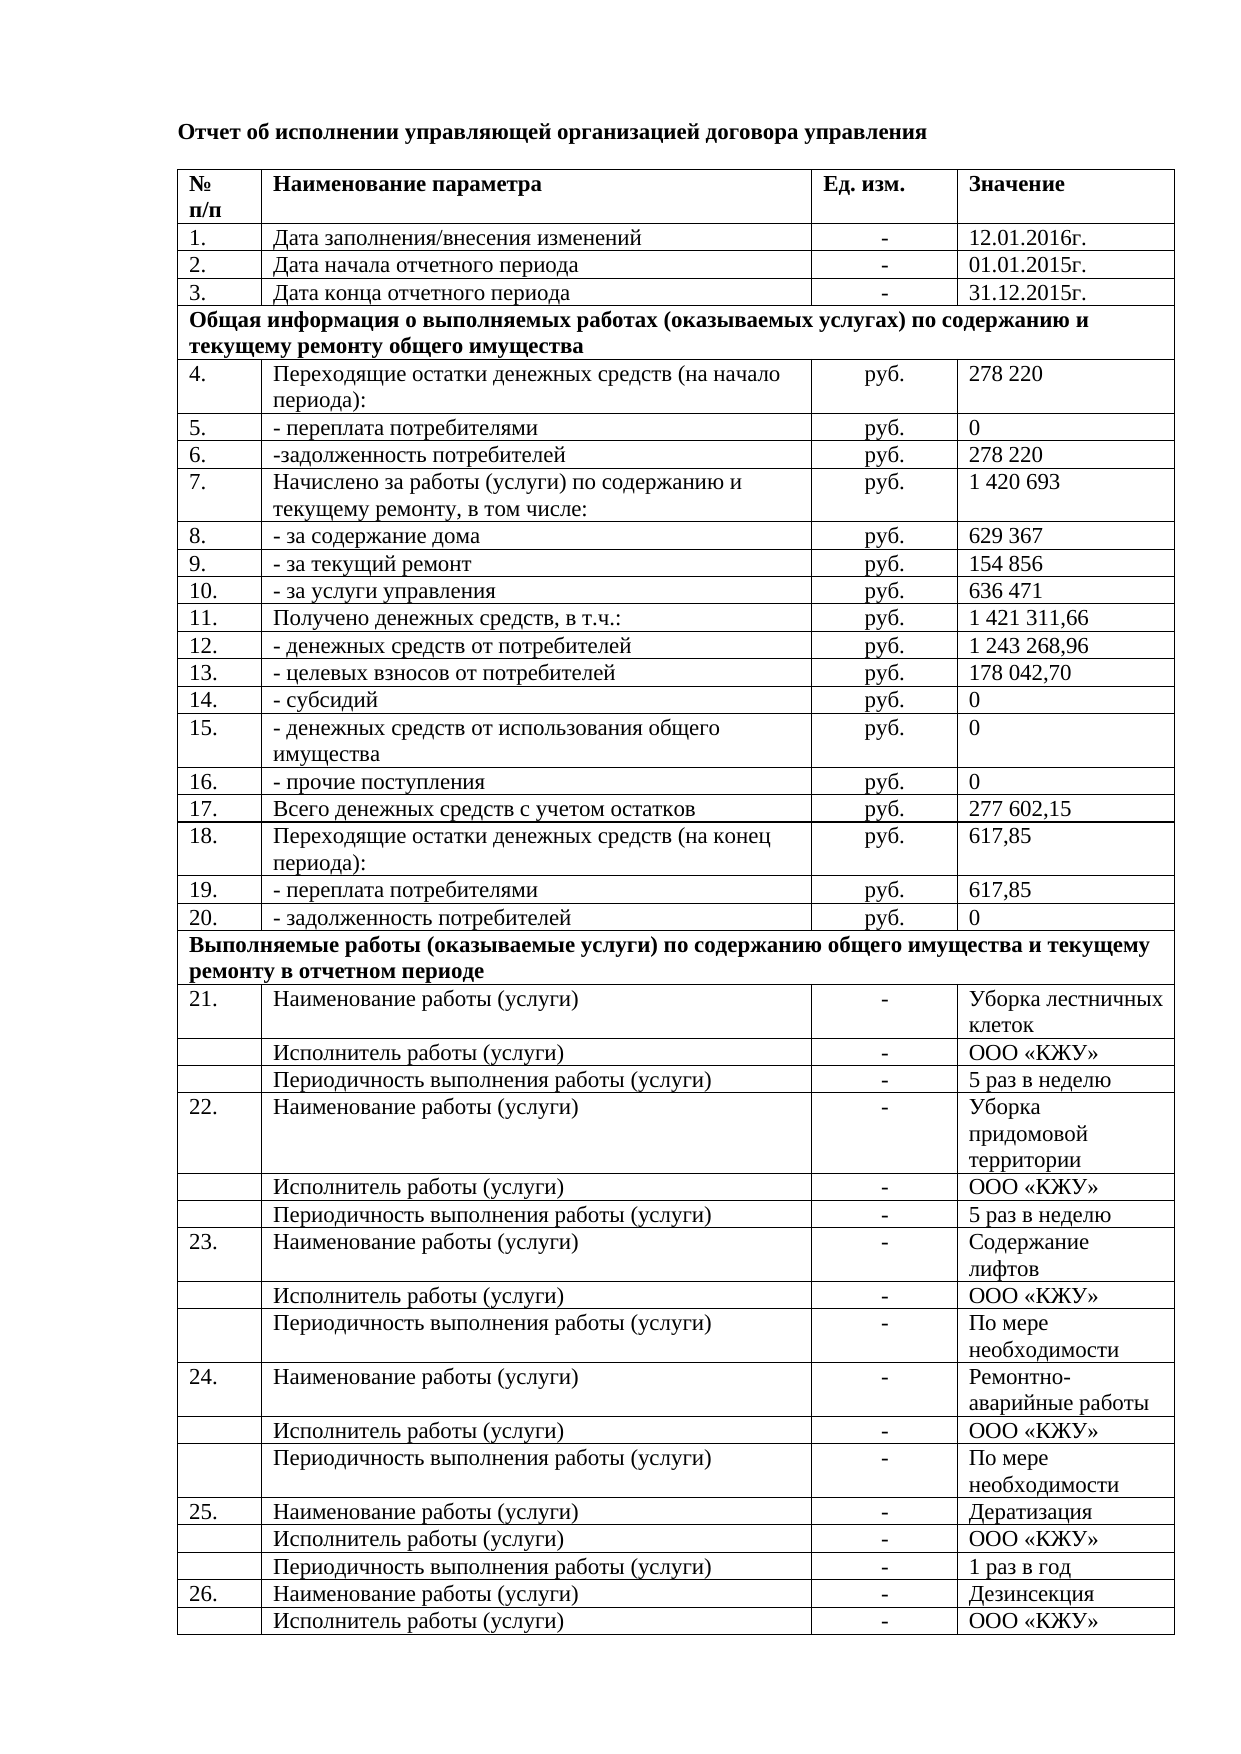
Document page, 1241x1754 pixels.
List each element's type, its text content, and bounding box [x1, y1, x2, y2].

table_cell 1 раз в год [958, 1553, 1174, 1579]
table_header Значение [958, 170, 1174, 223]
table_cell - переплата потребителями [262, 414, 811, 440]
table_cell руб. [812, 795, 957, 821]
table_cell 1 420 693 [958, 469, 1174, 521]
table_cell 31.12.2015г. [958, 279, 1174, 305]
table_cell 19. [178, 876, 261, 903]
table_cell Содержание лифтов [958, 1228, 1174, 1281]
table_cell Наименование работы (услуги) [262, 1093, 811, 1172]
table_cell 6. [178, 441, 261, 467]
table_cell руб. [812, 714, 957, 767]
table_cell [262, 1553, 811, 1579]
table_cell руб. [812, 522, 957, 548]
table_cell 0 [958, 714, 1174, 767]
table_cell 277 602,15 [958, 795, 1174, 821]
table_cell руб. [812, 687, 957, 713]
table_header Ед. изм. [812, 170, 957, 223]
table_cell Периодичность выполнения работы (услуги) [262, 1066, 811, 1092]
table_cell - переплата потребителями [262, 876, 811, 903]
table_cell - [812, 1039, 957, 1065]
table_cell ООО «КЖУ» [958, 1039, 1174, 1065]
table_cell 278 220 [958, 360, 1174, 413]
table_cell Общая информация о выполняемых работах (оказываемых услугах) по содержанию и текущему ремонту общего имущества [178, 306, 1174, 359]
table_cell - [812, 1201, 957, 1227]
table_cell - [812, 1444, 957, 1497]
table_cell руб. [812, 469, 957, 521]
table_cell Дата конца отчетного периода [262, 279, 811, 305]
table_cell - [812, 251, 957, 278]
table_cell 3. [178, 279, 261, 305]
table_cell [178, 1553, 261, 1579]
table_cell [178, 1039, 261, 1065]
table_cell - [812, 224, 957, 250]
table_cell руб. [812, 876, 957, 903]
table_cell 8. [178, 522, 261, 548]
table_cell Наименование работы (услуги) [262, 1580, 811, 1607]
table_cell - [812, 1174, 957, 1200]
table_cell [178, 1608, 261, 1634]
table_cell 4. [178, 360, 261, 413]
table_cell - [812, 1228, 957, 1281]
table_cell - [812, 1608, 957, 1634]
table_cell 278 220 [958, 441, 1174, 467]
table_cell 2. [178, 251, 261, 278]
table_cell [178, 1525, 261, 1552]
table_cell - [812, 1093, 957, 1172]
table_cell 5 раз в неделю [958, 1201, 1174, 1227]
table_cell ООО «КЖУ» [958, 1282, 1174, 1308]
table_cell Периодичность выполнения работы (услуги) [262, 1201, 811, 1227]
table_cell - [812, 1580, 957, 1607]
table_cell 617,85 [958, 876, 1174, 903]
table_cell руб. [812, 577, 957, 603]
table_cell Начислено за работы (услуги) по содержанию и текущему ремонту, в том числе: [262, 469, 811, 521]
table_cell -задолженность потребителей [262, 441, 811, 467]
table_cell 14. [178, 687, 261, 713]
table_cell 21. [178, 985, 261, 1037]
table_cell Исполнитель работы (услуги) [262, 1525, 811, 1552]
table_cell Получено денежных средств, в т.ч.: [262, 604, 811, 631]
table_cell - [812, 1066, 957, 1092]
table_cell 01.01.2015г. [958, 251, 1174, 278]
table_cell ООО «КЖУ» [958, 1525, 1174, 1552]
table_cell 16. [178, 768, 261, 794]
table_cell [178, 1174, 261, 1200]
table_cell - [812, 1498, 957, 1524]
table_cell Наименование работы (услуги) [262, 985, 811, 1037]
table_cell - [812, 1282, 957, 1308]
table_cell 5 раз в неделю [958, 1066, 1174, 1092]
table_cell 26. [178, 1580, 261, 1607]
table_cell - за услуги управления [262, 577, 811, 603]
table_cell - [812, 279, 957, 305]
table_cell 0 [958, 414, 1174, 440]
table_cell [178, 1201, 261, 1227]
table_cell По мере необходимости [958, 1444, 1174, 1497]
table_cell - задолженность потребителей [262, 904, 811, 930]
table_cell 154 856 [958, 550, 1174, 576]
table_cell руб. [812, 360, 957, 413]
table_cell - целевых взносов от потребителей [262, 659, 811, 686]
table_cell руб. [812, 604, 957, 631]
table_cell [178, 1282, 261, 1308]
table_cell Исполнитель работы (услуги) [262, 1282, 811, 1308]
table_cell 1 421 311,66 [958, 604, 1174, 631]
table_cell Ремонтно-аварийные работы [958, 1363, 1174, 1416]
table_cell 23. [178, 1228, 261, 1281]
table_cell Периодичность выполнения работы (услуги) [262, 1444, 811, 1497]
table_cell Дата заполнения/внесения изменений [262, 224, 811, 250]
table_cell 18. [178, 823, 261, 875]
table_cell руб. [812, 659, 957, 686]
table_cell - [812, 985, 957, 1037]
table_cell 178 042,70 [958, 659, 1174, 686]
table_cell Периодичность выполнения работы (услуги) [262, 1309, 811, 1362]
table_cell 9. [178, 550, 261, 576]
table_cell - [812, 1309, 957, 1362]
table_cell Исполнитель работы (услуги) [262, 1039, 811, 1065]
table_cell [178, 1066, 261, 1092]
table_cell Дезинсекция [958, 1580, 1174, 1607]
table_cell 1 243 268,96 [958, 632, 1174, 658]
table_cell Уборка придомовой территории [958, 1093, 1174, 1172]
table_cell По мере необходимости [958, 1309, 1174, 1362]
table_cell - за содержание дома [262, 522, 811, 548]
table_cell 20. [178, 904, 261, 930]
table_cell 13. [178, 659, 261, 686]
table_cell 11. [178, 604, 261, 631]
table_cell 25. [178, 1498, 261, 1524]
table_cell Исполнитель работы (услуги) [262, 1608, 811, 1634]
table_cell 1. [178, 224, 261, 250]
table_cell - за текущий ремонт [262, 550, 811, 576]
table_cell руб. [812, 550, 957, 576]
table_cell Переходящие остатки денежных средств (на начало периода): [262, 360, 811, 413]
table_cell - субсидий [262, 687, 811, 713]
table_cell 17. [178, 795, 261, 821]
table_cell - денежных средств от использования общего имущества [262, 714, 811, 767]
table_cell 617,85 [958, 823, 1174, 875]
table_cell Всего денежных средств с учетом остатков [262, 795, 811, 821]
table_cell 7. [178, 469, 261, 521]
table_cell руб. [812, 632, 957, 658]
table_cell 12. [178, 632, 261, 658]
table_cell Дата начала отчетного периода [262, 251, 811, 278]
table_cell 10. [178, 577, 261, 603]
table_cell руб. [812, 904, 957, 930]
table_header № п/п [178, 170, 261, 223]
table_cell 636 471 [958, 577, 1174, 603]
text Отчет об исполнении управляющей организацией договора управления [177, 118, 1152, 144]
table_cell 0 [958, 687, 1174, 713]
table_cell ООО «КЖУ» [958, 1174, 1174, 1200]
table_cell руб. [812, 768, 957, 794]
table_cell 12.01.2016г. [958, 224, 1174, 250]
table_cell руб. [812, 414, 957, 440]
table_cell [178, 1444, 261, 1497]
table_cell ООО «КЖУ» [958, 1608, 1174, 1634]
table_cell 22. [178, 1093, 261, 1172]
table_cell Исполнитель работы (услуги) [262, 1174, 811, 1200]
table_cell - [812, 1417, 957, 1443]
table_cell руб. [812, 823, 957, 875]
table_cell - [812, 1553, 957, 1579]
table_cell - [812, 1525, 957, 1552]
table_cell руб. [812, 441, 957, 467]
table_cell Наименование работы (услуги) [262, 1228, 811, 1281]
table_cell [178, 1417, 261, 1443]
table_cell Исполнитель работы (услуги) [262, 1417, 811, 1443]
table_cell 0 [958, 904, 1174, 930]
table_cell 15. [178, 714, 261, 767]
table_cell Наименование работы (услуги) [262, 1498, 811, 1524]
table_cell Дератизация [958, 1498, 1174, 1524]
table_cell [178, 1309, 261, 1362]
table_cell Наименование работы (услуги) [262, 1363, 811, 1416]
table_cell Уборка лестничных клеток [958, 985, 1174, 1037]
table_cell ООО «КЖУ» [958, 1417, 1174, 1443]
table_cell - денежных средств от потребителей [262, 632, 811, 658]
table_cell Переходящие остатки денежных средств (на конец периода): [262, 823, 811, 875]
table_cell 5. [178, 414, 261, 440]
table_cell - прочие поступления [262, 768, 811, 794]
table_header Наименование параметра [262, 170, 811, 223]
table_cell - [812, 1363, 957, 1416]
table_cell Выполняемые работы (оказываемые услуги) по содержанию общего имущества и текущему ремонту в отчетном периоде [178, 931, 1174, 984]
table_cell 24. [178, 1363, 261, 1416]
table_cell 629 367 [958, 522, 1174, 548]
table_cell 0 [958, 768, 1174, 794]
